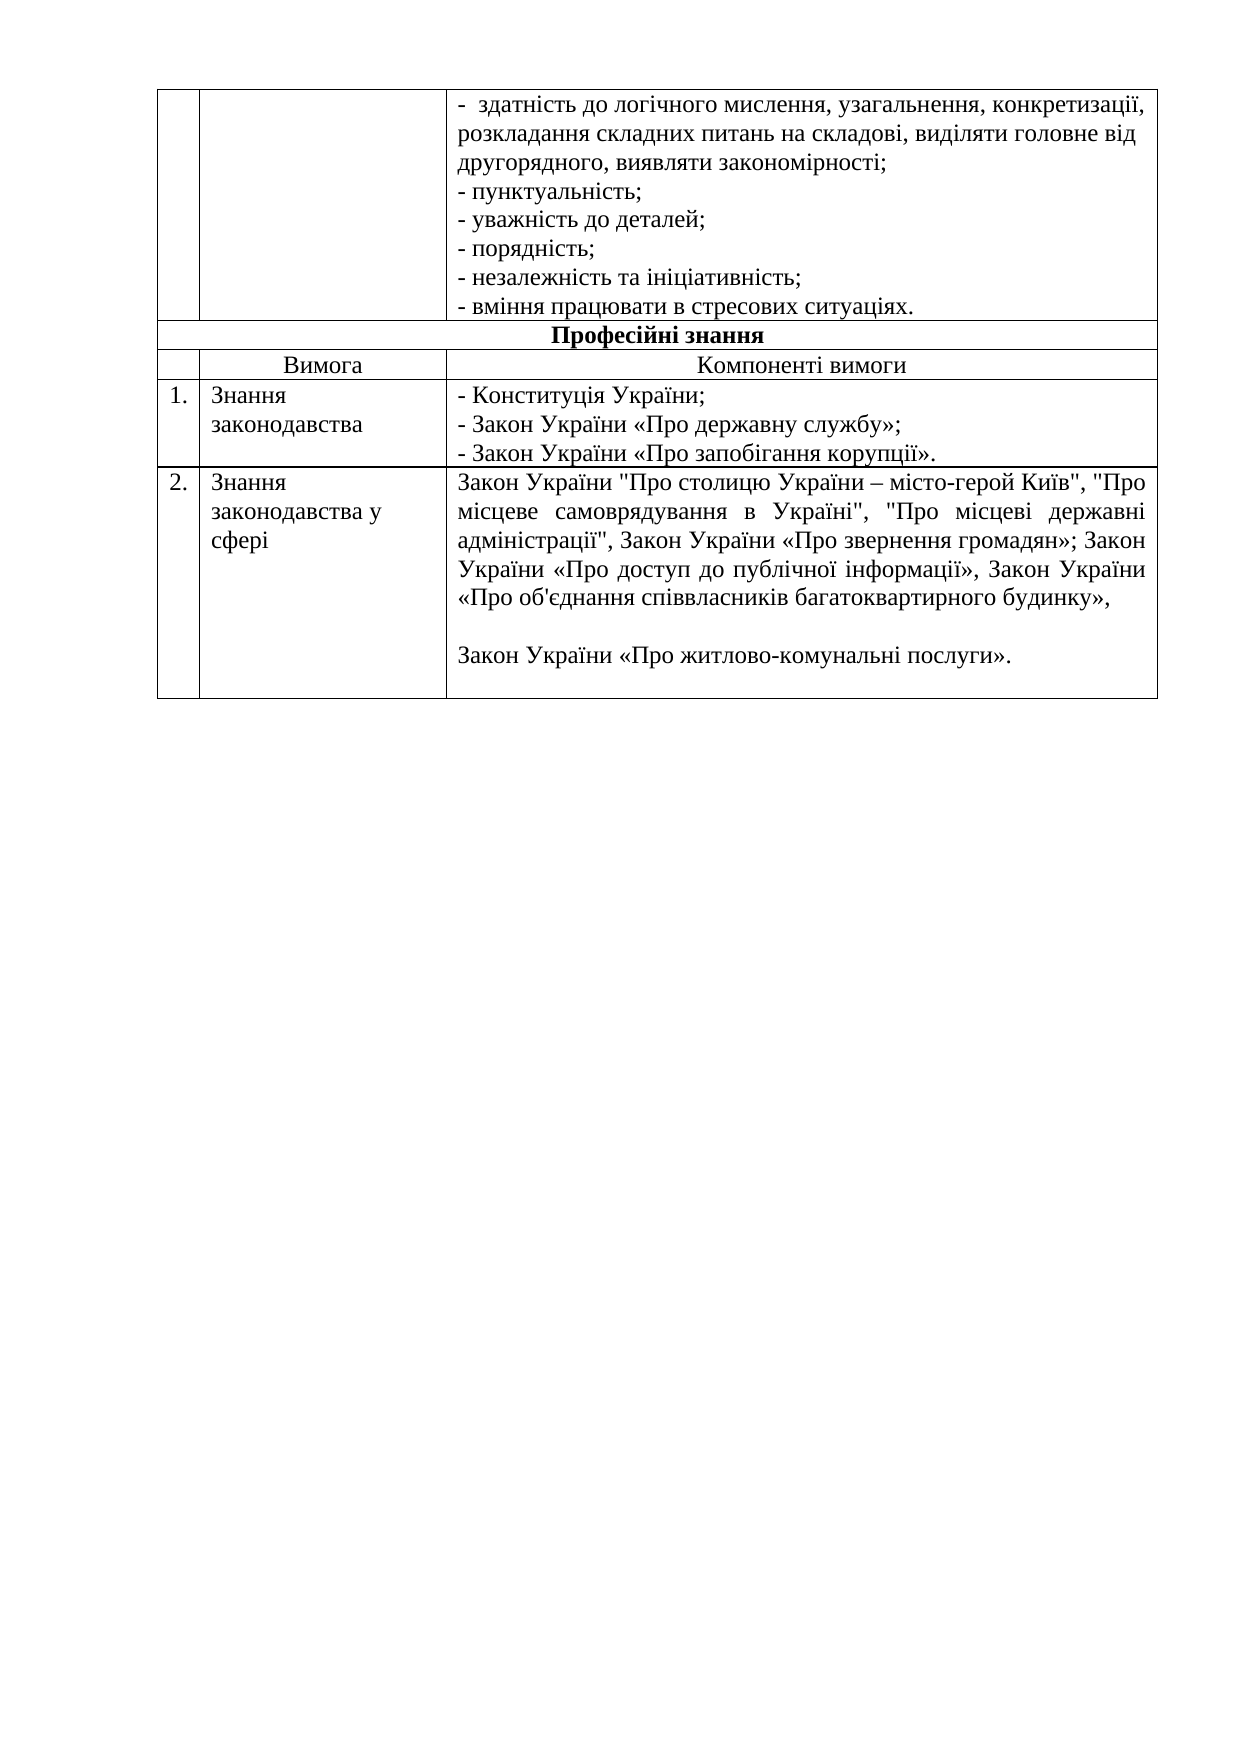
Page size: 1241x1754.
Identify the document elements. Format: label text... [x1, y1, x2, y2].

table_cell 2. [158, 468, 199, 698]
table_cell - Конституція України; - Закон України «Про державну службу»; - Закон України «Про запобігання корупції». [447, 380, 1157, 466]
table_cell Закон України "Про столицю України – місто-герой Київ", "Про місцеве самоврядування в Україні", "Про місцеві державні адміністрації", Закон України «Про звернення громадян»; Закон України «Про доступ до публічної інформації», Закон України «Про об'єднання співвласників багатоквартирного будинку», [447, 468, 1157, 698]
table_cell Професійні знання [158, 321, 1157, 349]
table_cell 3 [158, 90, 199, 319]
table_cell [447, 90, 1157, 319]
table_cell 1. [158, 380, 199, 466]
table_cell [158, 350, 199, 379]
table_cell Компоненті вимоги [447, 350, 1157, 379]
table_cell Знання законодавства [200, 380, 446, 466]
table_cell Знання законодавства у сфері [200, 468, 446, 698]
table_cell Вимога [200, 350, 446, 379]
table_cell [200, 90, 446, 319]
